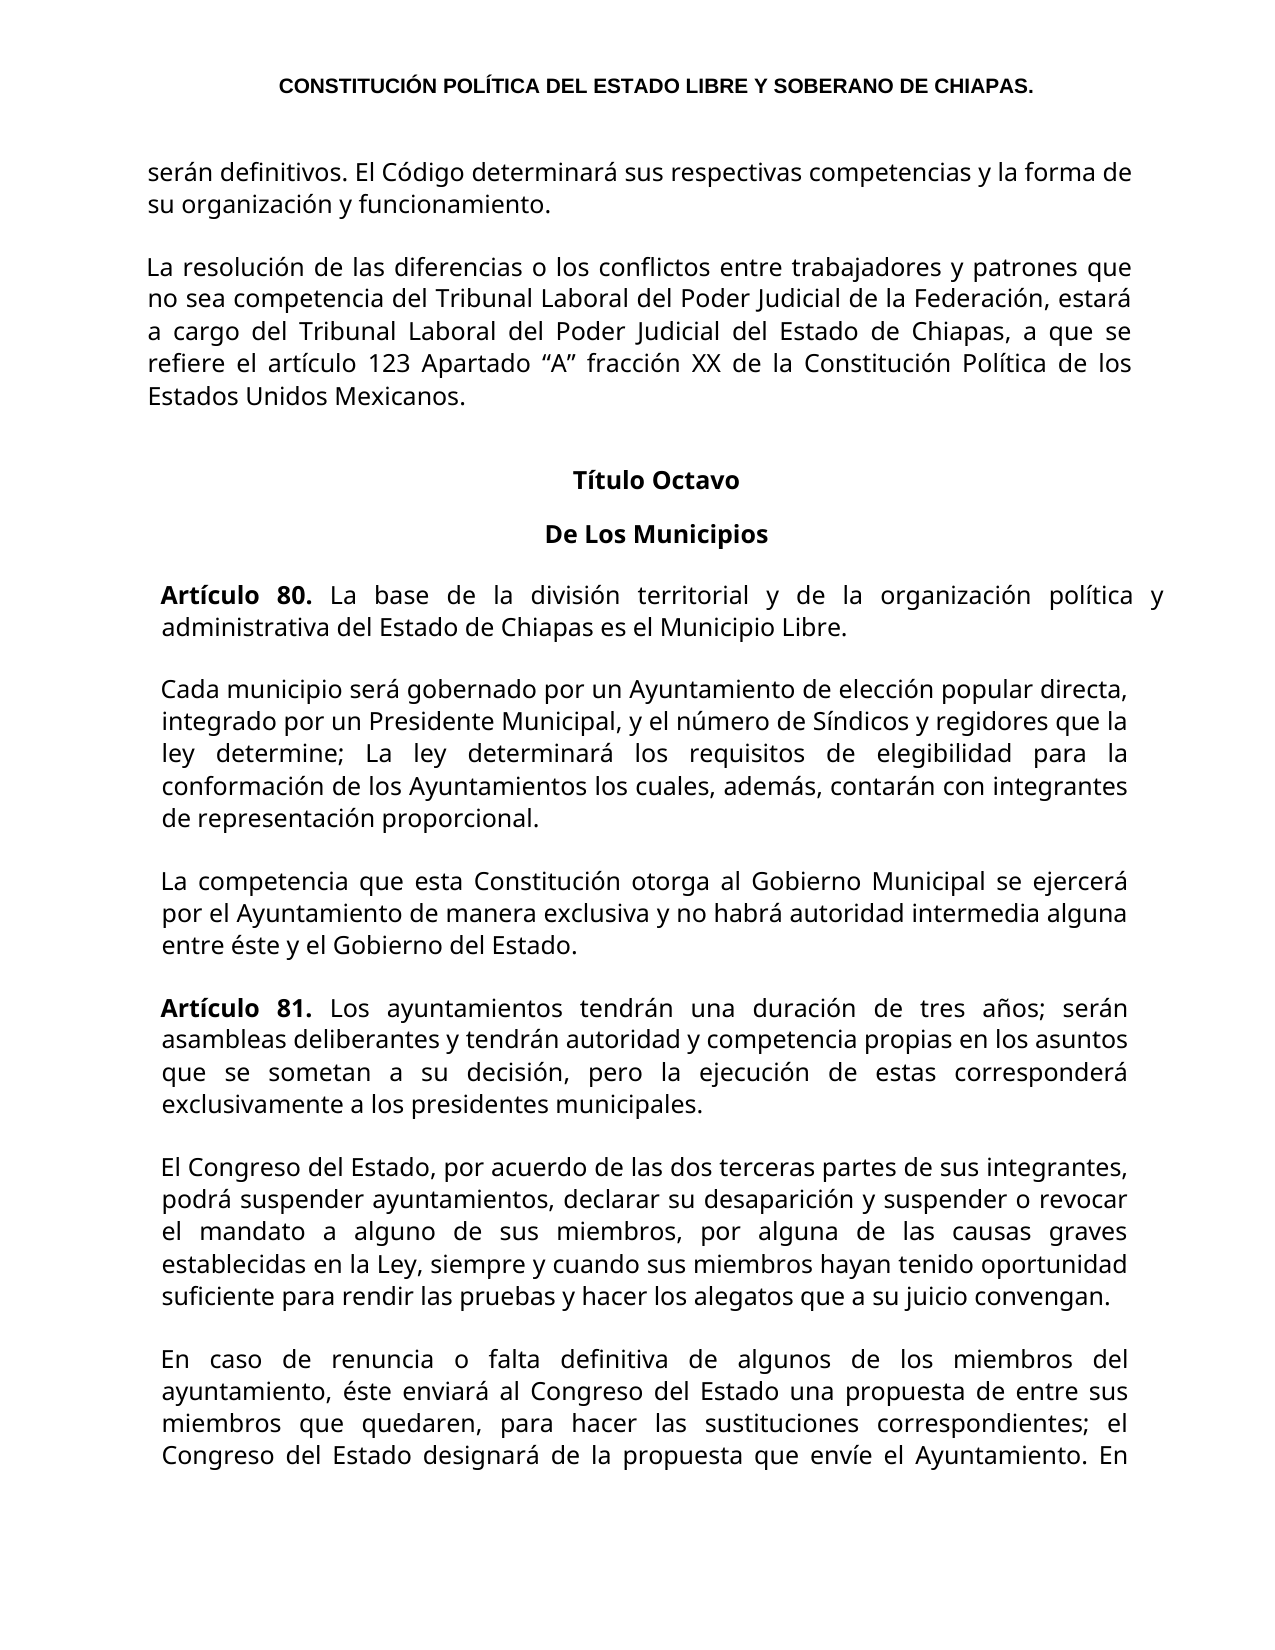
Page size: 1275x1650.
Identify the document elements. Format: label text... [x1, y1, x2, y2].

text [146, 156, 1134, 221]
text Cada municipio será gobernado por un Ayuntamiento de elección popular directa, integrado por un Presidente Municipal, y el número de Síndicos y regidores que la ley determine; La ley determinará los requisitos de elegibilidad para la conformación de los Ayuntamientos los cuales, además, contarán con integrantes de representación proporcional. [160, 673, 1129, 835]
text El Congreso del Estado, por acuerdo de las dos terceras partes de sus integrantes, podrá suspender ayuntamientos, declarar su desaparición y suspender o revocar el mandato a alguno de sus miembros, por alguna de las causas graves establecidas en la Ley, siempre y cuando sus miembros hayan tenido oportunidad suficiente para rendir las pruebas y hacer los alegatos que a su juicio convengan. [160, 1151, 1129, 1313]
text La competencia que esta Constitución otorga al Gobierno Municipal se ejercerá por el Ayuntamiento de manera exclusiva y no habrá autoridad intermedia alguna entre éste y el Gobierno del Estado. [160, 865, 1129, 962]
text Artículo 81. Los ayuntamientos tendrán una duración de tres años; serán asambleas deliberantes y tendrán autoridad y competencia propias en los asuntos que se sometan a su decisión, pero la ejecución de estas corresponderá exclusivamente a los presidentes municipales. [160, 992, 1129, 1121]
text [160, 1342, 1129, 1472]
text Artículo 80. La base de la división territorial y de la organización política y administrativa del Estado de Chiapas es el Municipio Libre. [160, 578, 1165, 643]
text De Los Municipios [144, 516, 1168, 550]
text La resolución de las diferencias o los conflictos entre trabajadores y patrones que no sea competencia del Tribunal Laboral del Poder Judicial de la Federación, estará a cargo del Tribunal Laboral del Poder Judicial del Estado de Chiapas, a que se refiere el artículo 123 Apartado “A” fracción XX de la Constitución Política de los Estados Unidos Mexicanos. [146, 250, 1133, 412]
text Título Octavo [144, 463, 1168, 496]
